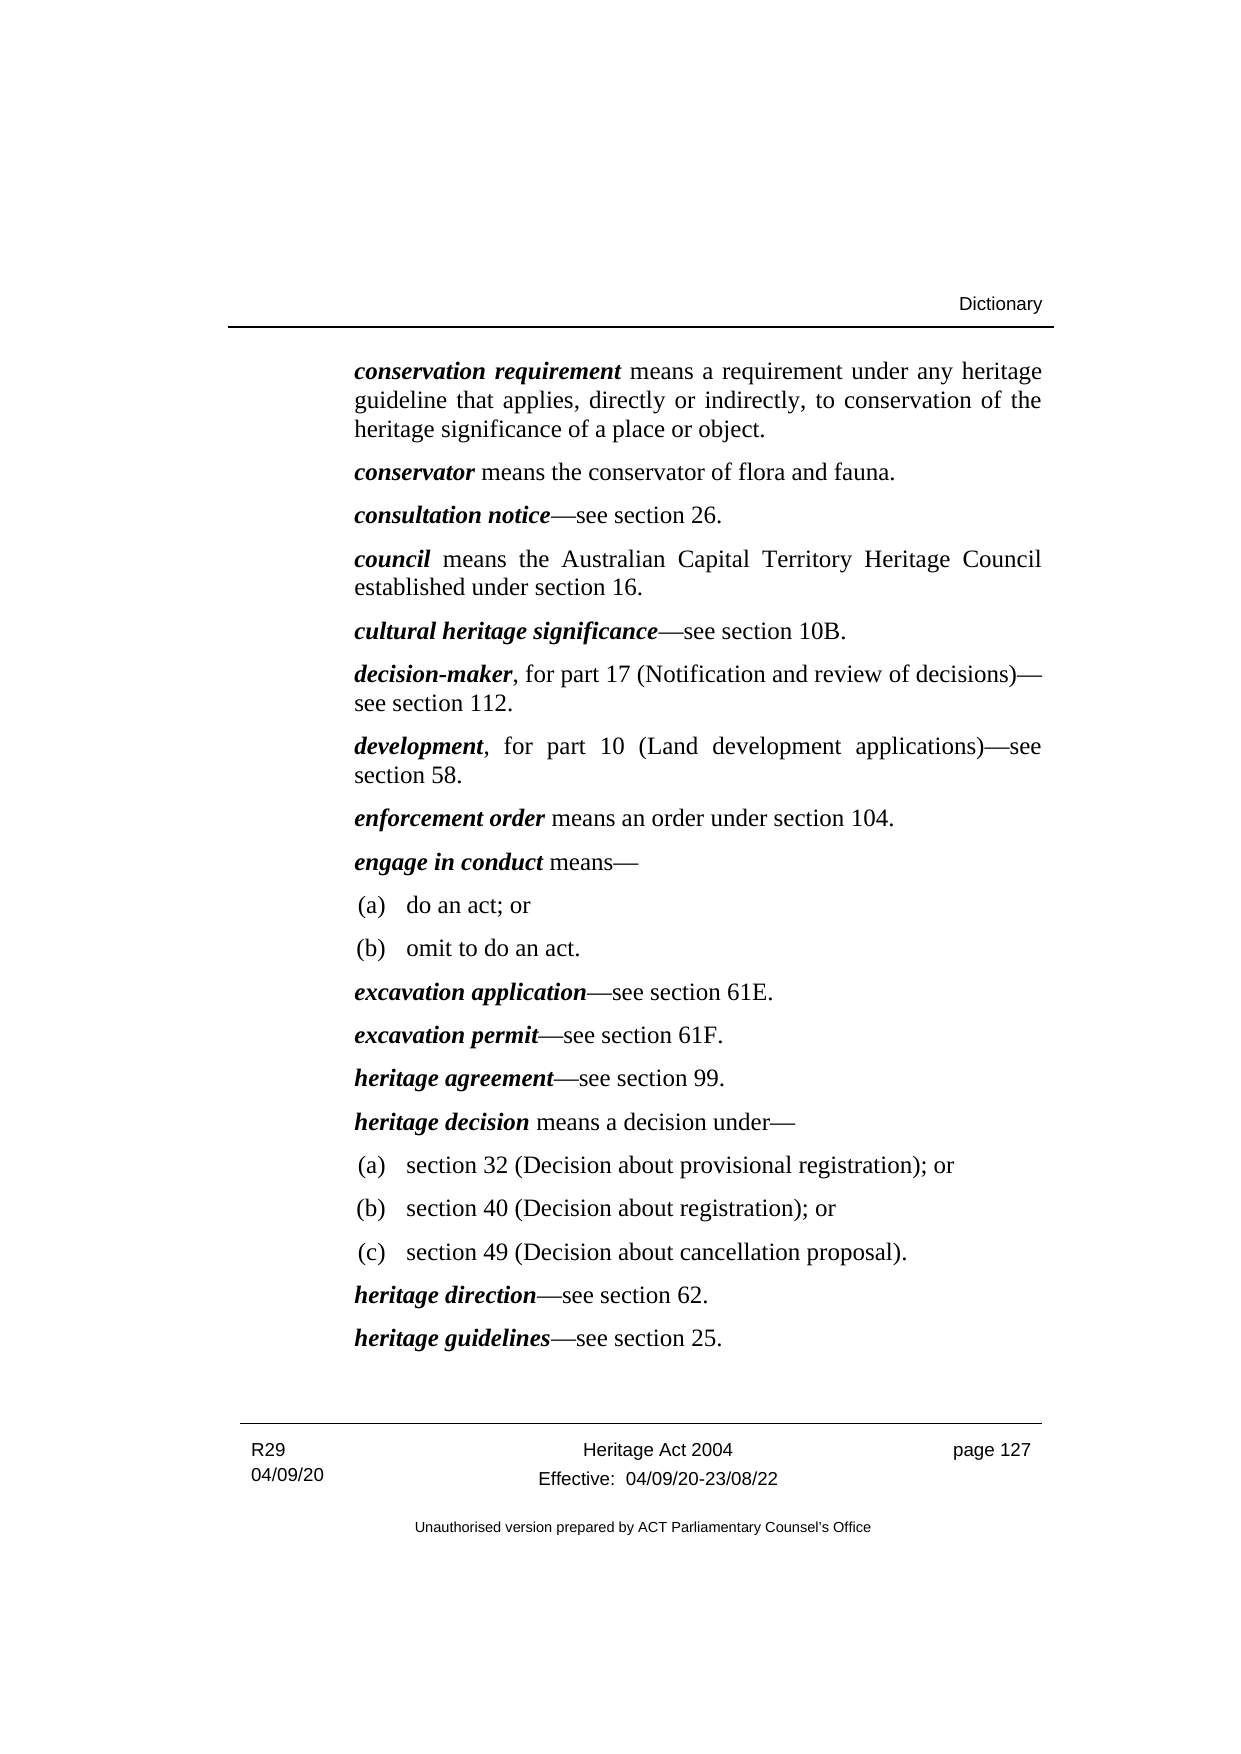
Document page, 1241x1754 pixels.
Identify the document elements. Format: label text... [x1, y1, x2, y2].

text heritage decision means a decision under— [354, 1107, 1042, 1135]
text (b) omit to do an act. [239, 933, 1042, 962]
text heritage guidelines—see section 25. [354, 1323, 1042, 1352]
list cultural heritage significance—see section 10B. [354, 616, 1042, 644]
text engage in conduct means— [354, 847, 1042, 875]
text heritage agreement—see section 99. [354, 1063, 1042, 1092]
text (b) section 40 (Decision about registration); or [239, 1193, 1042, 1222]
text enforcement order means an order under section 104. [354, 803, 1042, 832]
text excavation application—see section 61E. [354, 977, 1042, 1005]
text (a) do an act; or [239, 890, 1042, 919]
list conservator means the conservator of flora and fauna. [354, 457, 1042, 486]
text (a) section 32 (Decision about provisional registration); or [239, 1150, 1042, 1179]
text council means the Australian Capital Territory Heritage Council established under section 16. [354, 544, 1042, 601]
text development, for part 10 (Land development applications)—see section 58. [354, 731, 1042, 789]
list consultation notice—see section 26. [354, 500, 1042, 529]
text excavation permit—see section 61F. [354, 1020, 1042, 1049]
text heritage direction—see section 62. [354, 1280, 1042, 1309]
text conservation requirement means a requirement under any heritage guideline that applies, directly or indirectly, to conservation of the heritage significance of a place or object. [354, 356, 1042, 442]
text (c) section 49 (Decision about cancellation proposal). [239, 1237, 1042, 1265]
text decision-maker, for part 17 (Notification and review of decisions)—see section 112. [354, 659, 1042, 717]
